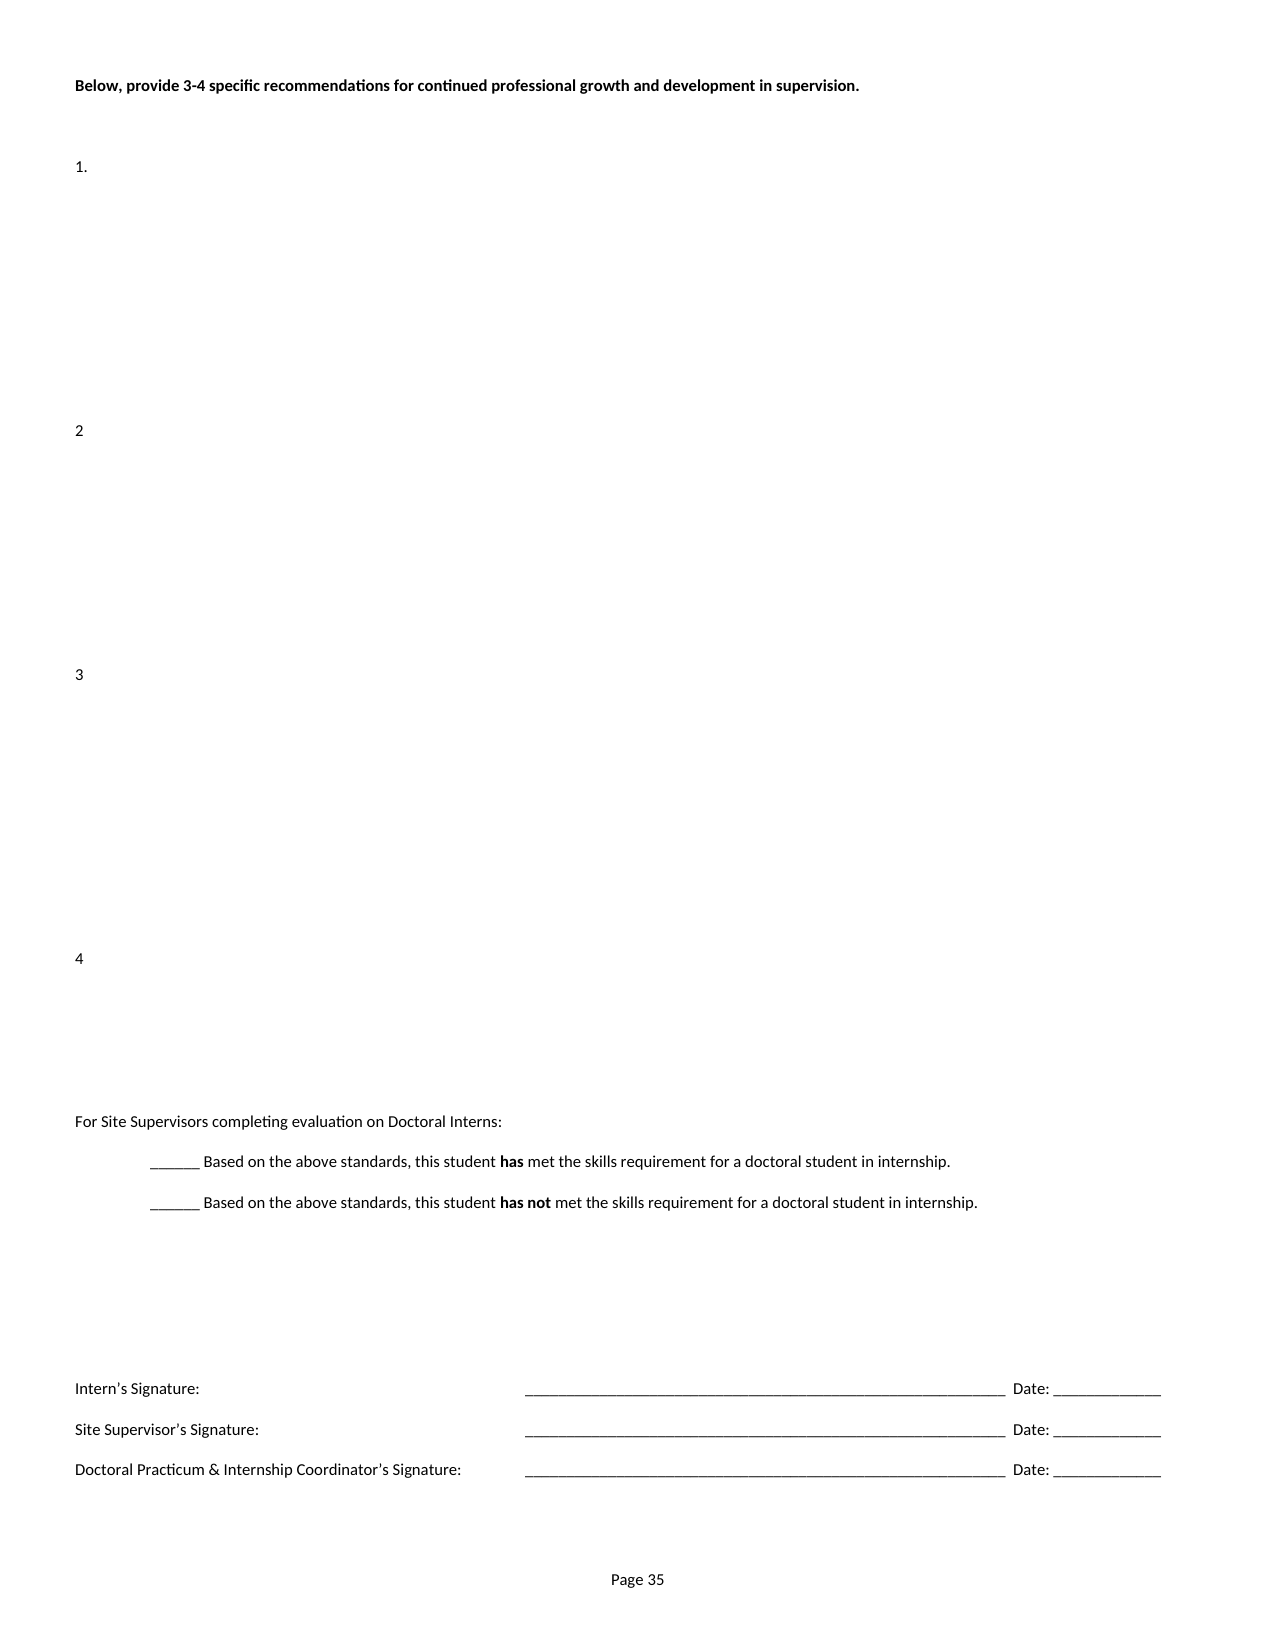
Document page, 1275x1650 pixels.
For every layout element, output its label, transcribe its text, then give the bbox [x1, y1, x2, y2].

text Site Supervisor’s Signature: __________________________________________________________ Date: _____________ [75, 1419, 1200, 1439]
text Intern’s Signature: __________________________________________________________ Date: _____________ [75, 1378, 1200, 1399]
text For Site Supervisors completing evaluation on Doctoral Interns: [75, 1111, 1200, 1131]
text 3 [75, 664, 1200, 684]
text ______ Based on the above standards, this student has not met the skills requirement for a doctoral student in internship. [75, 1192, 1200, 1236]
text 4 [75, 948, 1200, 969]
text 2 [75, 420, 1200, 441]
text Doctoral Practicum & Internship Coordinator’s Signature: __________________________________________________________ Date: _____________ [75, 1459, 1200, 1480]
text Below, provide 3-4 specific recommendations for continued professional growth and development in supervision. [75, 75, 1200, 95]
text 1. [75, 156, 1200, 177]
text ______ Based on the above standards, this student has met the skills requirement for a doctoral student in internship. [75, 1152, 1200, 1172]
